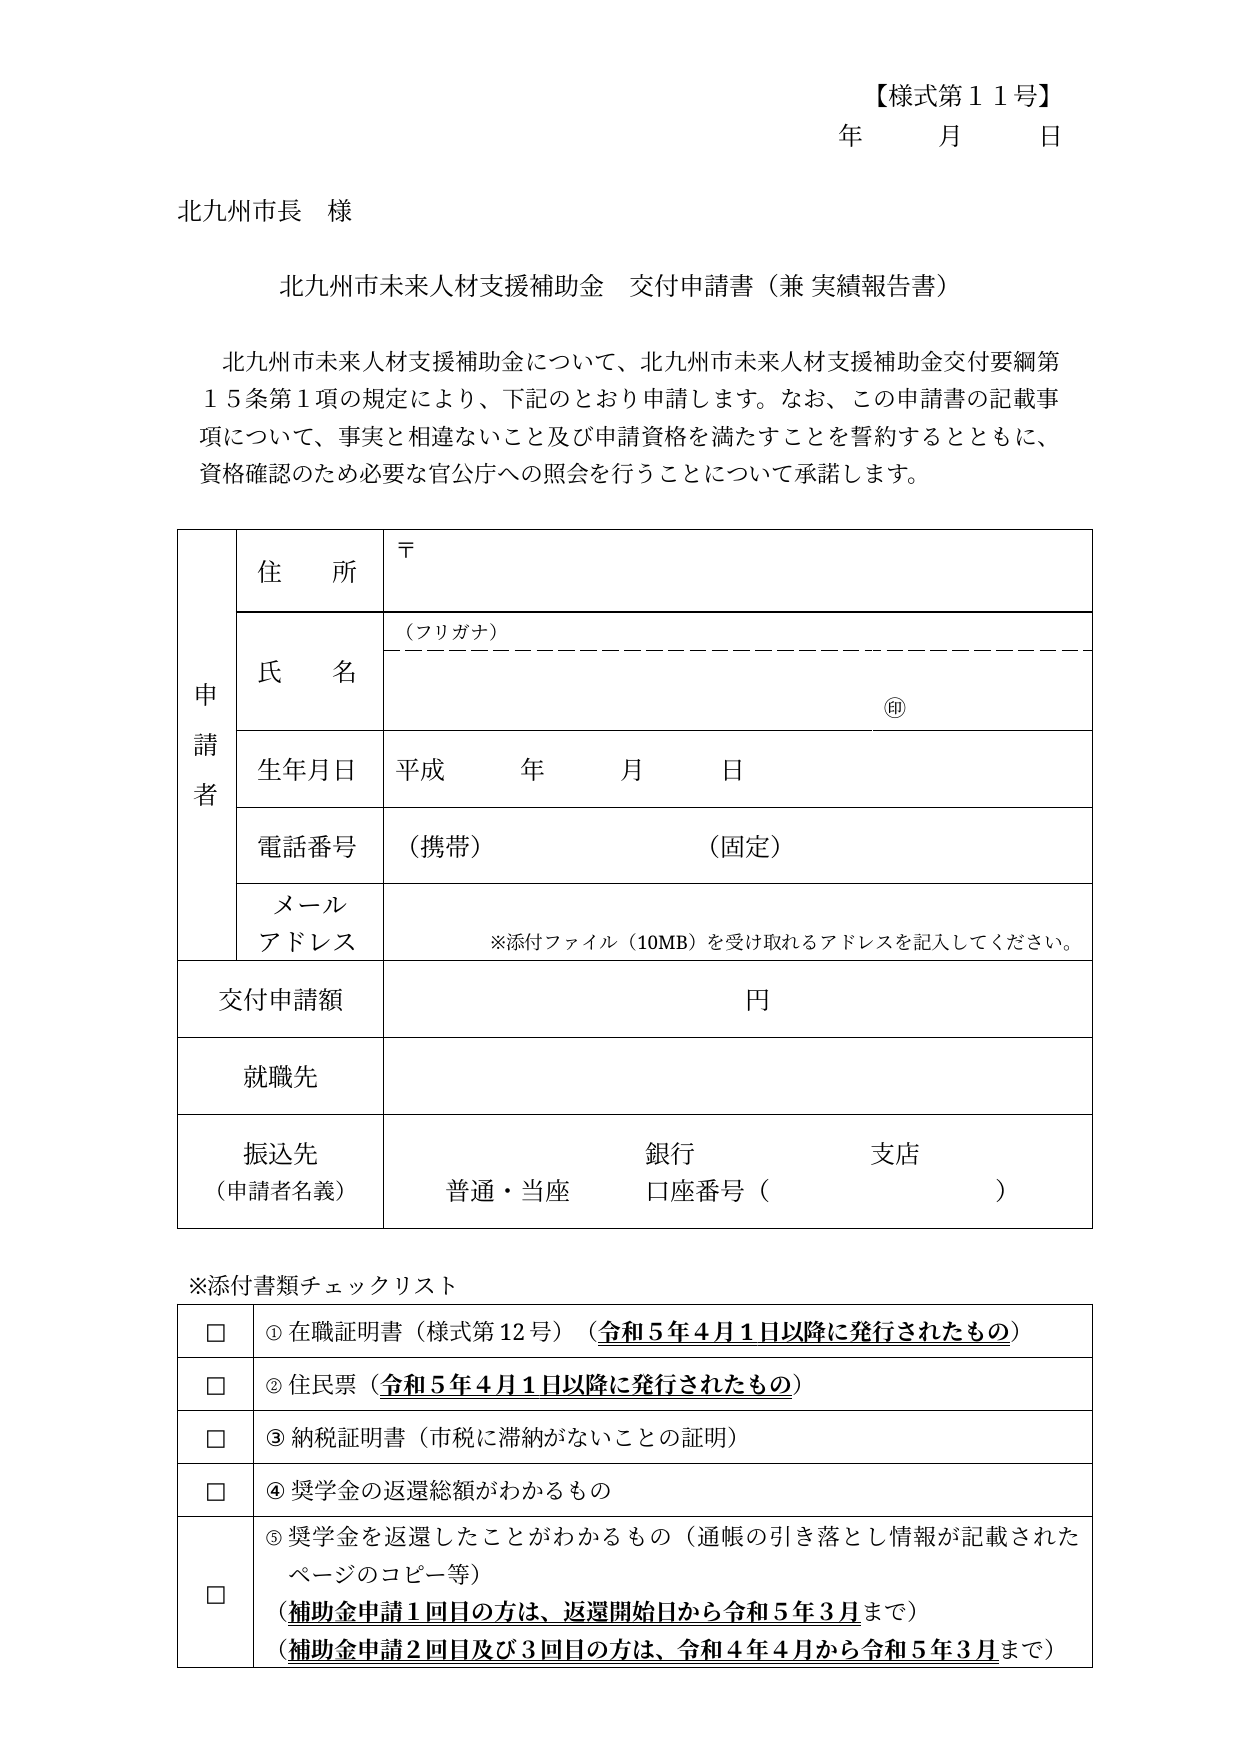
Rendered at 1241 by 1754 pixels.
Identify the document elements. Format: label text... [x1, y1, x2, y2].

table_cell □ [178, 1517, 253, 1667]
table_cell 氏 名 [237, 613, 383, 730]
text 北九州市長 様 [177, 191, 1063, 229]
table_cell □ [178, 1464, 253, 1516]
table_cell ② 住民票（令和５年４月1日以降に発行されたもの） [254, 1358, 1092, 1410]
table_header □ [178, 1305, 253, 1357]
table_cell 平成 年 月 日 [384, 731, 1092, 807]
table_header ① 在職証明書（様式第12号）（令和５年４月1日以降に発行されたもの） [254, 1305, 1092, 1357]
table_cell □ [178, 1358, 253, 1410]
table_cell 生年月日 [237, 731, 383, 807]
table_cell メール アドレス [237, 884, 383, 960]
table_cell ㊞ [873, 650, 1092, 730]
table_header 〒 [384, 530, 1092, 611]
text 年 月 日 [177, 116, 1063, 154]
table_header 申 請 者 [178, 530, 236, 960]
table_cell ※添付ファイル（10MB）を受け取れるアドレスを記入してください。 [384, 884, 1092, 960]
table_cell 振込先 （申請者名義） [178, 1115, 383, 1227]
table_cell ④ 奨学金の返還総額がわかるもの [254, 1464, 1092, 1516]
table_cell 電話番号 [237, 808, 383, 883]
table_cell （携帯） （固定） [384, 808, 1092, 883]
table_cell 交付申請額 [178, 961, 383, 1037]
text 北九州市未来人材支援補助金 交付申請書（兼 実績報告書） [177, 266, 1063, 304]
table_header 住 所 [237, 530, 383, 611]
table_cell ⑤奨学金を返還したことがわかるもの（通帳の引き落とし情報が記載されたページのコピー等） （補助金申請１回目の方は、返還開始日から令和５年３月まで） （補助金申請２回目及び３回目の方は、令和４年４月から令和５年３月まで） [254, 1517, 1092, 1667]
table_cell [384, 650, 872, 730]
table_cell （フリガナ） [384, 613, 1092, 650]
text ※添付書類チェックリスト [177, 1266, 1063, 1303]
table_cell [384, 1038, 1092, 1114]
table_cell 銀行 支店 普通・当座 口座番号（ ） [384, 1115, 1092, 1227]
table_cell 就職先 [178, 1038, 383, 1114]
text 北九州市未来人材支援補助金について、北九州市未来人材支援補助金交付要綱第 １５条第１項の規定により、下記のとおり申請します。なお、この申請書の記載事項について、事実と相違ないこと及び申請資格を満たすことを誓約するとともに、資格確認のため必要な官公庁への照会を行うことについて承諾します。 [199, 341, 1063, 491]
table_cell 円 [384, 961, 1092, 1037]
table_cell □ [178, 1411, 253, 1463]
table_cell ③ 納税証明書（市税に滞納がないことの証明） [254, 1411, 1092, 1463]
